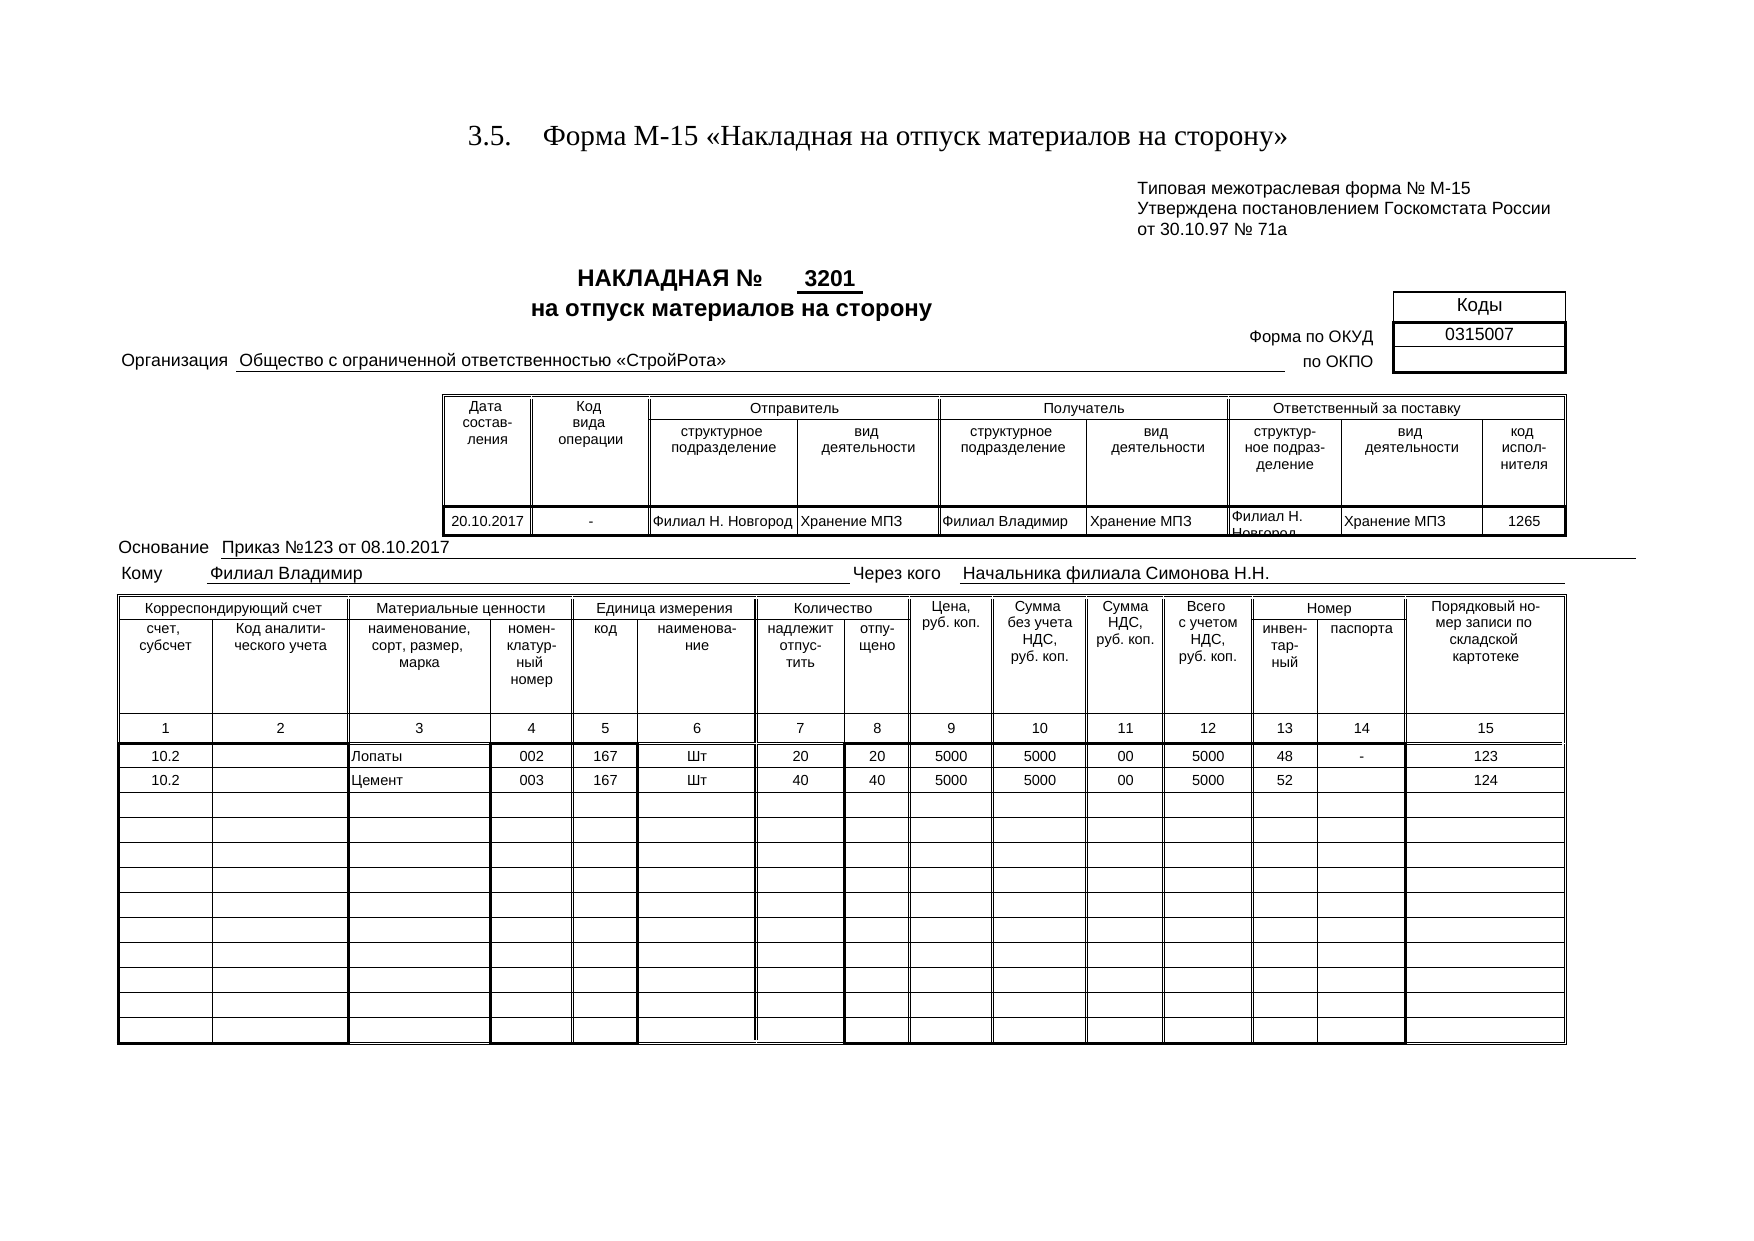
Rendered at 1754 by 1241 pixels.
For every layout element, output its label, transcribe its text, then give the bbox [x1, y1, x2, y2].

table_cell [350, 993, 489, 1017]
table_cell [1407, 843, 1564, 867]
table_cell [350, 1018, 489, 1042]
table_cell 52 [1254, 768, 1317, 792]
table_cell [574, 868, 636, 892]
table_cell Шт [639, 745, 754, 767]
table_cell 4 [491, 714, 571, 742]
table_cell [994, 1018, 1085, 1042]
table_cell [1088, 818, 1162, 842]
table_header Сумма без учета НДС, руб. коп. [993, 595, 1087, 713]
table_cell [639, 793, 754, 817]
table_cell [846, 793, 908, 817]
table_cell [994, 843, 1085, 867]
table_cell 5000 [911, 768, 991, 792]
table_cell [213, 968, 347, 992]
table_cell 9 [911, 714, 991, 742]
table_cell надлежит отпус- тить [758, 620, 844, 713]
table_cell Общество с ограниченной ответственностью «СтройРота» [236, 346, 1284, 371]
table_cell [1407, 818, 1564, 842]
table_cell [213, 1018, 347, 1042]
table_cell [639, 968, 754, 992]
table_header Филиал Владимир [207, 563, 850, 583]
table_cell [574, 918, 636, 942]
table_header 3201 [797, 239, 862, 291]
table_cell [1407, 993, 1564, 1017]
table_cell [994, 993, 1085, 1017]
table_cell [846, 918, 908, 942]
table_cell [846, 818, 908, 842]
table_cell [1254, 1018, 1317, 1042]
table_cell [120, 943, 212, 967]
table_cell [758, 818, 843, 842]
table_cell [574, 793, 636, 817]
table_header Цена, руб. коп. [910, 597, 992, 713]
table_cell 13 [1254, 714, 1317, 742]
table_cell [1318, 868, 1404, 892]
table_cell [994, 793, 1085, 817]
table_cell [120, 793, 212, 817]
table_cell [492, 1018, 571, 1042]
table_cell Код аналити- ческого учета [213, 620, 347, 713]
table_cell [1088, 918, 1162, 942]
text Основание Приказ №123 от 08.10.2017 [118, 537, 1636, 557]
table_cell [492, 893, 571, 917]
table_cell [1318, 893, 1404, 917]
table_cell 2 [213, 714, 347, 742]
table_cell структурное подразделение [941, 420, 1086, 505]
table_cell [1407, 1018, 1564, 1042]
table_cell [1318, 968, 1404, 992]
table_cell 1 [120, 714, 212, 742]
table_cell 11 [1088, 714, 1162, 742]
table_cell 20 [758, 745, 843, 767]
table_cell [846, 893, 908, 917]
table_cell 003 [492, 768, 571, 792]
table_cell Шт [639, 768, 754, 792]
table_cell [120, 843, 212, 867]
table_cell [758, 868, 843, 892]
table_cell [1088, 943, 1162, 967]
table_cell [911, 793, 991, 817]
table_cell [911, 918, 991, 942]
table_cell [994, 893, 1085, 917]
table_cell [639, 843, 754, 867]
table_cell [1318, 793, 1404, 817]
table_cell [1407, 943, 1564, 967]
table_cell [213, 993, 347, 1017]
table_cell [213, 943, 347, 967]
table_cell Лопаты [350, 745, 489, 767]
table_cell [1088, 1018, 1162, 1042]
table_cell [639, 818, 754, 842]
table_cell [492, 868, 571, 892]
table_cell [492, 968, 571, 992]
table_cell [1254, 893, 1317, 917]
table_cell структурное подразделение [651, 420, 797, 505]
table_cell [1165, 968, 1251, 992]
table_cell [1407, 868, 1564, 892]
table_header Дата состав- ления [443, 395, 532, 505]
table_header Начальника филиала Симонова Н.Н. [960, 563, 1565, 583]
table_cell 002 [492, 745, 571, 767]
table_cell [574, 968, 636, 992]
table_cell 12 [1165, 714, 1251, 742]
table_header НАКЛАДНАЯ № [568, 239, 797, 291]
table_cell [1088, 893, 1162, 917]
table_cell [1407, 968, 1564, 992]
table_cell 0315007 [1395, 324, 1564, 346]
table_cell счет, субсчет [120, 620, 212, 713]
table_cell 40 [758, 768, 843, 792]
table_cell [1254, 968, 1317, 992]
table_cell 124 [1407, 768, 1564, 792]
table_cell [120, 993, 212, 1017]
table_cell [756, 1018, 843, 1042]
table_cell Хранение МПЗ [798, 508, 938, 534]
table_header Количество [756, 597, 909, 619]
list Форма М-15 «Накладная на отпуск материалов на сторону» [117, 118, 1639, 152]
table_cell [994, 868, 1085, 892]
table_cell [574, 1018, 636, 1042]
table_cell [639, 918, 754, 942]
table_cell по ОКПО [1285, 346, 1392, 371]
table_cell 1265 [1483, 508, 1564, 534]
table_cell [350, 868, 489, 892]
table_cell [1165, 1018, 1251, 1042]
table_cell [574, 893, 636, 917]
table_cell 5000 [994, 745, 1085, 767]
table_header Номер [1252, 595, 1406, 619]
table_header Материальные ценности [348, 595, 573, 619]
table_cell [1318, 918, 1404, 942]
table_cell 10.2 [120, 745, 212, 767]
table_cell 40 [846, 768, 908, 792]
table_cell [1088, 993, 1162, 1017]
table_cell инвентар- ный [1254, 620, 1317, 713]
table_cell [120, 968, 212, 992]
table_cell [213, 918, 347, 942]
table_cell [1407, 793, 1564, 817]
table_cell [758, 918, 843, 942]
table_cell [1165, 993, 1251, 1017]
table_cell [846, 943, 908, 967]
table_cell [758, 993, 843, 1017]
table_cell [120, 818, 212, 842]
table_cell 10 [994, 714, 1085, 742]
table_cell [911, 843, 991, 867]
table_cell [1407, 893, 1564, 917]
table_cell [1088, 843, 1162, 867]
table_cell вид деятельности [1087, 420, 1227, 505]
table_cell отпу- щено [845, 620, 908, 713]
table_cell 123 [1407, 742, 1565, 767]
table_cell [574, 843, 636, 867]
table_cell [1254, 943, 1317, 967]
table_cell [213, 793, 347, 817]
table_cell 20 [846, 745, 908, 767]
table_cell Хранение МПЗ [1087, 508, 1227, 534]
table_cell [492, 993, 571, 1017]
table_header Сумма НДС, руб. коп. [1087, 595, 1164, 713]
table_cell [1088, 793, 1162, 817]
table_cell 20.10.2017 [445, 508, 530, 534]
table_cell номен- клатур- ный номер [491, 620, 571, 713]
table_cell [911, 993, 991, 1017]
table_cell 5 [574, 714, 637, 742]
table_cell код [574, 620, 637, 713]
table_cell [213, 843, 347, 867]
table_cell [120, 1018, 212, 1042]
table_cell - [533, 508, 648, 534]
table_cell 3 [350, 714, 490, 742]
table_cell [350, 943, 489, 967]
table_cell [911, 1018, 991, 1042]
table_cell [1254, 868, 1317, 892]
table_header Единица измерения [573, 597, 756, 619]
table_cell [758, 943, 843, 967]
table_cell [994, 943, 1085, 967]
table_cell Филиал Н. Новгород [1230, 508, 1341, 534]
table_cell [213, 768, 347, 792]
table_cell [1318, 768, 1404, 792]
table_header Через кого [850, 563, 960, 583]
table_cell [350, 893, 489, 917]
table_cell [120, 918, 212, 942]
table_cell [758, 968, 843, 992]
table_cell [350, 918, 489, 942]
table_cell [911, 943, 991, 967]
table_header Отправитель [650, 397, 939, 419]
table_cell [1165, 918, 1251, 942]
table_cell 00 [1088, 745, 1162, 767]
table_cell 15 [1407, 714, 1564, 742]
table_cell код испол- нителя [1483, 420, 1564, 505]
table_cell [492, 918, 571, 942]
table_cell [1318, 1018, 1404, 1042]
table_header Всего с учетом НДС, руб. коп. [1164, 597, 1252, 713]
table_cell 48 [1254, 745, 1317, 767]
table_cell [574, 993, 636, 1017]
table_cell [1395, 347, 1564, 371]
table_cell [994, 918, 1085, 942]
table_cell [758, 893, 843, 917]
table_cell 5000 [1165, 768, 1251, 792]
table_cell 6 [638, 714, 754, 742]
table_cell [758, 793, 843, 817]
text Утверждена постановлением Госкомстата России [1137, 198, 1636, 218]
table_cell - [1318, 745, 1404, 767]
table_cell паспорта [1318, 620, 1404, 713]
table_cell [492, 818, 571, 842]
table_cell Коды [1394, 293, 1565, 321]
table_cell [1254, 818, 1317, 842]
table_cell [1254, 993, 1317, 1017]
table_cell [1165, 793, 1251, 817]
table_header Кому [118, 563, 207, 583]
table_cell 167 [574, 745, 636, 767]
table_cell [350, 818, 489, 842]
table_cell [994, 968, 1085, 992]
table_cell [994, 818, 1085, 842]
table_cell 167 [574, 768, 636, 792]
table_header Код вида операции [532, 395, 650, 505]
table_cell [1088, 968, 1162, 992]
table_cell Форма по ОКУД [118, 321, 1392, 346]
table_cell [639, 943, 754, 967]
table_cell [758, 843, 843, 867]
text от 30.10.97 № 71а [1137, 218, 1636, 239]
table_cell [213, 818, 347, 842]
table_cell [1254, 843, 1317, 867]
table_cell [1165, 818, 1251, 842]
table_cell 5000 [911, 745, 991, 767]
table_cell [846, 1018, 908, 1042]
table_cell [1165, 843, 1251, 867]
table_cell [1165, 868, 1251, 892]
table_cell 5000 [1165, 745, 1251, 767]
table_cell [1318, 843, 1404, 867]
table_cell Филиал Н. Новгород [651, 508, 797, 534]
table_cell [846, 993, 908, 1017]
table_cell [846, 968, 908, 992]
table_cell [492, 843, 571, 867]
table_cell наименование, сорт, размер, марка [350, 620, 490, 713]
table_cell на отпуск материалов на сторону [118, 291, 1393, 321]
table_cell [1318, 818, 1404, 842]
table_header Порядковый но- мер записи по складской картотеке [1406, 597, 1564, 713]
table_cell [213, 745, 347, 767]
table_header Ответственный за поставку [1229, 397, 1564, 419]
table_cell [1407, 918, 1564, 942]
table_cell 10.2 [120, 768, 212, 792]
table_cell 8 [845, 714, 908, 742]
table_cell [846, 843, 908, 867]
table_header Получатель [939, 395, 1229, 419]
table_cell 14 [1318, 714, 1404, 742]
table_cell Организация [118, 346, 236, 371]
table_cell [1165, 943, 1251, 967]
table_cell [492, 793, 571, 817]
table_cell [574, 818, 636, 842]
table_cell структур- ное подраз- деление [1230, 420, 1341, 505]
table_cell 00 [1088, 768, 1162, 792]
table_cell [911, 893, 991, 917]
table_cell [1318, 993, 1404, 1017]
table_cell [120, 893, 212, 917]
table_cell 5000 [994, 768, 1085, 792]
table_cell вид деятельности [1342, 420, 1482, 505]
table_cell наименова- ние [638, 620, 754, 713]
table_cell [911, 868, 991, 892]
table_cell Хранение МПЗ [1342, 508, 1482, 534]
table_cell 7 [758, 714, 844, 742]
table_cell [1088, 868, 1162, 892]
table_cell [1254, 793, 1317, 817]
table_cell [350, 843, 489, 867]
table_cell [213, 893, 347, 917]
table_cell [574, 943, 636, 967]
table_cell [639, 1018, 756, 1042]
table_cell [1318, 943, 1404, 967]
table_cell вид деятельности [798, 420, 938, 505]
table_cell [846, 868, 908, 892]
table_cell [639, 893, 754, 917]
table_cell Филиал Владимир [941, 508, 1086, 534]
table_cell [350, 968, 489, 992]
table_cell [1254, 918, 1317, 942]
table_cell [1165, 893, 1251, 917]
table_cell [639, 868, 754, 892]
table_cell [911, 968, 991, 992]
text Типовая межотраслевая форма № М-15 [1137, 177, 1636, 198]
table_cell [492, 943, 571, 967]
table_cell [120, 868, 212, 892]
table_cell [911, 818, 991, 842]
table_cell [639, 993, 754, 1017]
table_cell [350, 793, 489, 817]
table_cell Цемент [350, 768, 489, 792]
table_header Корреспондирующий счет [120, 597, 348, 619]
table_cell [213, 868, 347, 892]
